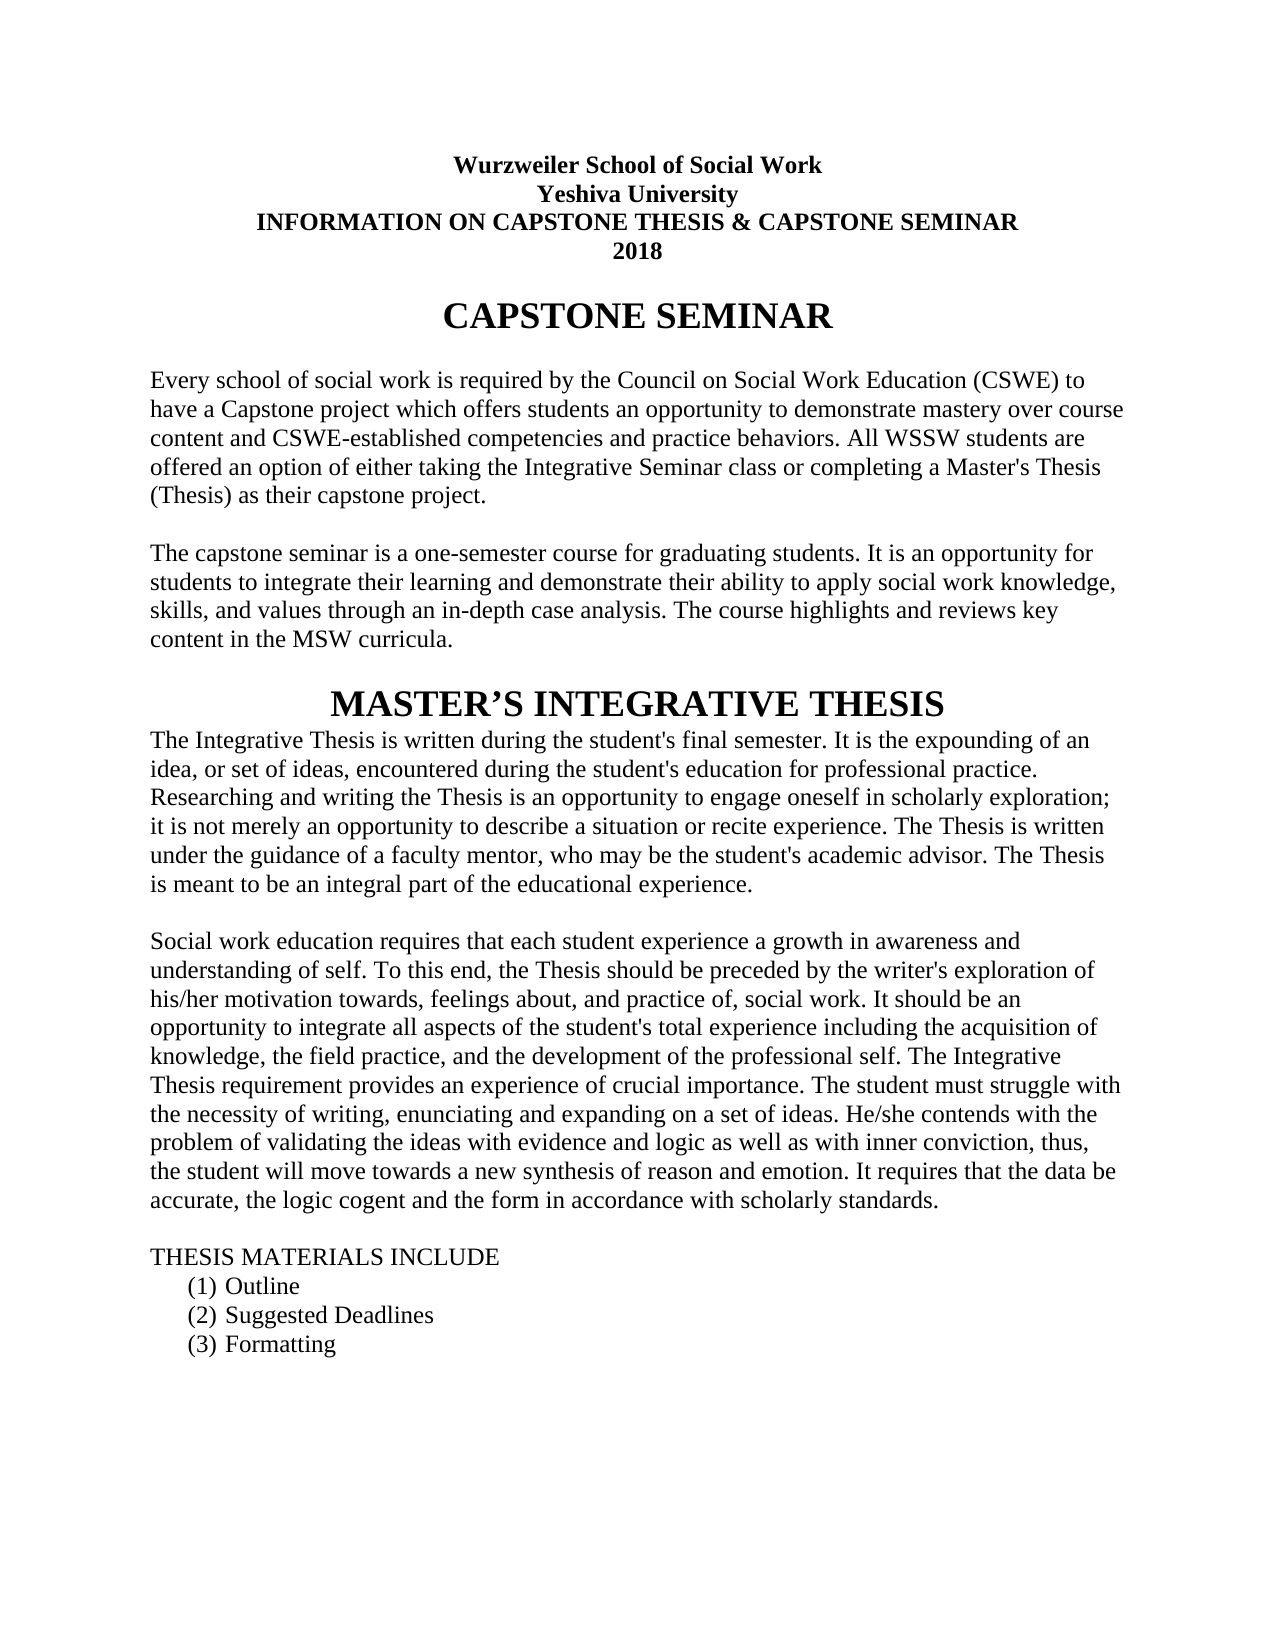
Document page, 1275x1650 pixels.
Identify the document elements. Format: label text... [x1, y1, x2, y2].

text Wurzweiler School of Social Work [150, 150, 1125, 179]
text The Integrative Thesis is written during the student's final semester. It is the expounding of an idea, or set of ideas, encountered during the student's education for professional practice. Researching and writing the Thesis is an opportunity to engage oneself in scholarly exploration; it is not merely an opportunity to describe a situation or recite experience. The Thesis is written under the guidance of a faculty mentor, who may be the student's academic advisor. The Thesis is meant to be an integral part of the educational experience. [150, 725, 1125, 897]
text CAPSTONE SEMINAR [150, 294, 1125, 337]
list Outline [187, 1271, 1125, 1300]
text The capstone seminar is a one-semester course for graduating students. It is an opportunity for students to integrate their learning and demonstrate their ability to apply social work knowledge, skills, and values through an in-depth case analysis. The course highlights and reviews key content in the MSW curricula. [150, 538, 1125, 653]
text THESIS MATERIALS INCLUDE [150, 1242, 1125, 1271]
text Yeshiva University [150, 179, 1125, 207]
text Every school of social work is required by the Council on Social Work Education (CSWE) to have a Capstone project which offers students an opportunity to demonstrate mastery over course content and CSWE-established competencies and practice behaviors. All WSSW students are offered an option of either taking the Integrative Seminar class or completing a Master's Thesis (Thesis) as their capstone project. [487, 366, 1125, 509]
text 2018 [150, 236, 1125, 265]
text INFORMATION ON CAPSTONE THESIS & CAPSTONE SEMINAR [150, 207, 1125, 236]
text Social work education requires that each student experience a growth in awareness and understanding of self. To this end, the Thesis should be preceded by the writer's exploration of his/her motivation towards, feelings about, and practice of, social work. It should be an opportunity to integrate all aspects of the student's total experience including the acquisition of knowledge, the field practice, and the development of the professional self. The Integrative Thesis requirement provides an experience of crucial importance. The student must struggle with the necessity of writing, enunciating and expanding on a set of ideas. He/she contends with the problem of validating the ideas with evidence and logic as well as with inner conviction, thus, the student will move towards a new synthesis of reason and emotion. It requires that the data be accurate, the logic cogent and the form in accordance with scholarly standards. [150, 926, 1125, 1214]
list Formatting [187, 1329, 1125, 1357]
text MASTER’S INTEGRATIVE THESIS [150, 682, 1125, 725]
list Suggested Deadlines [187, 1300, 1125, 1329]
